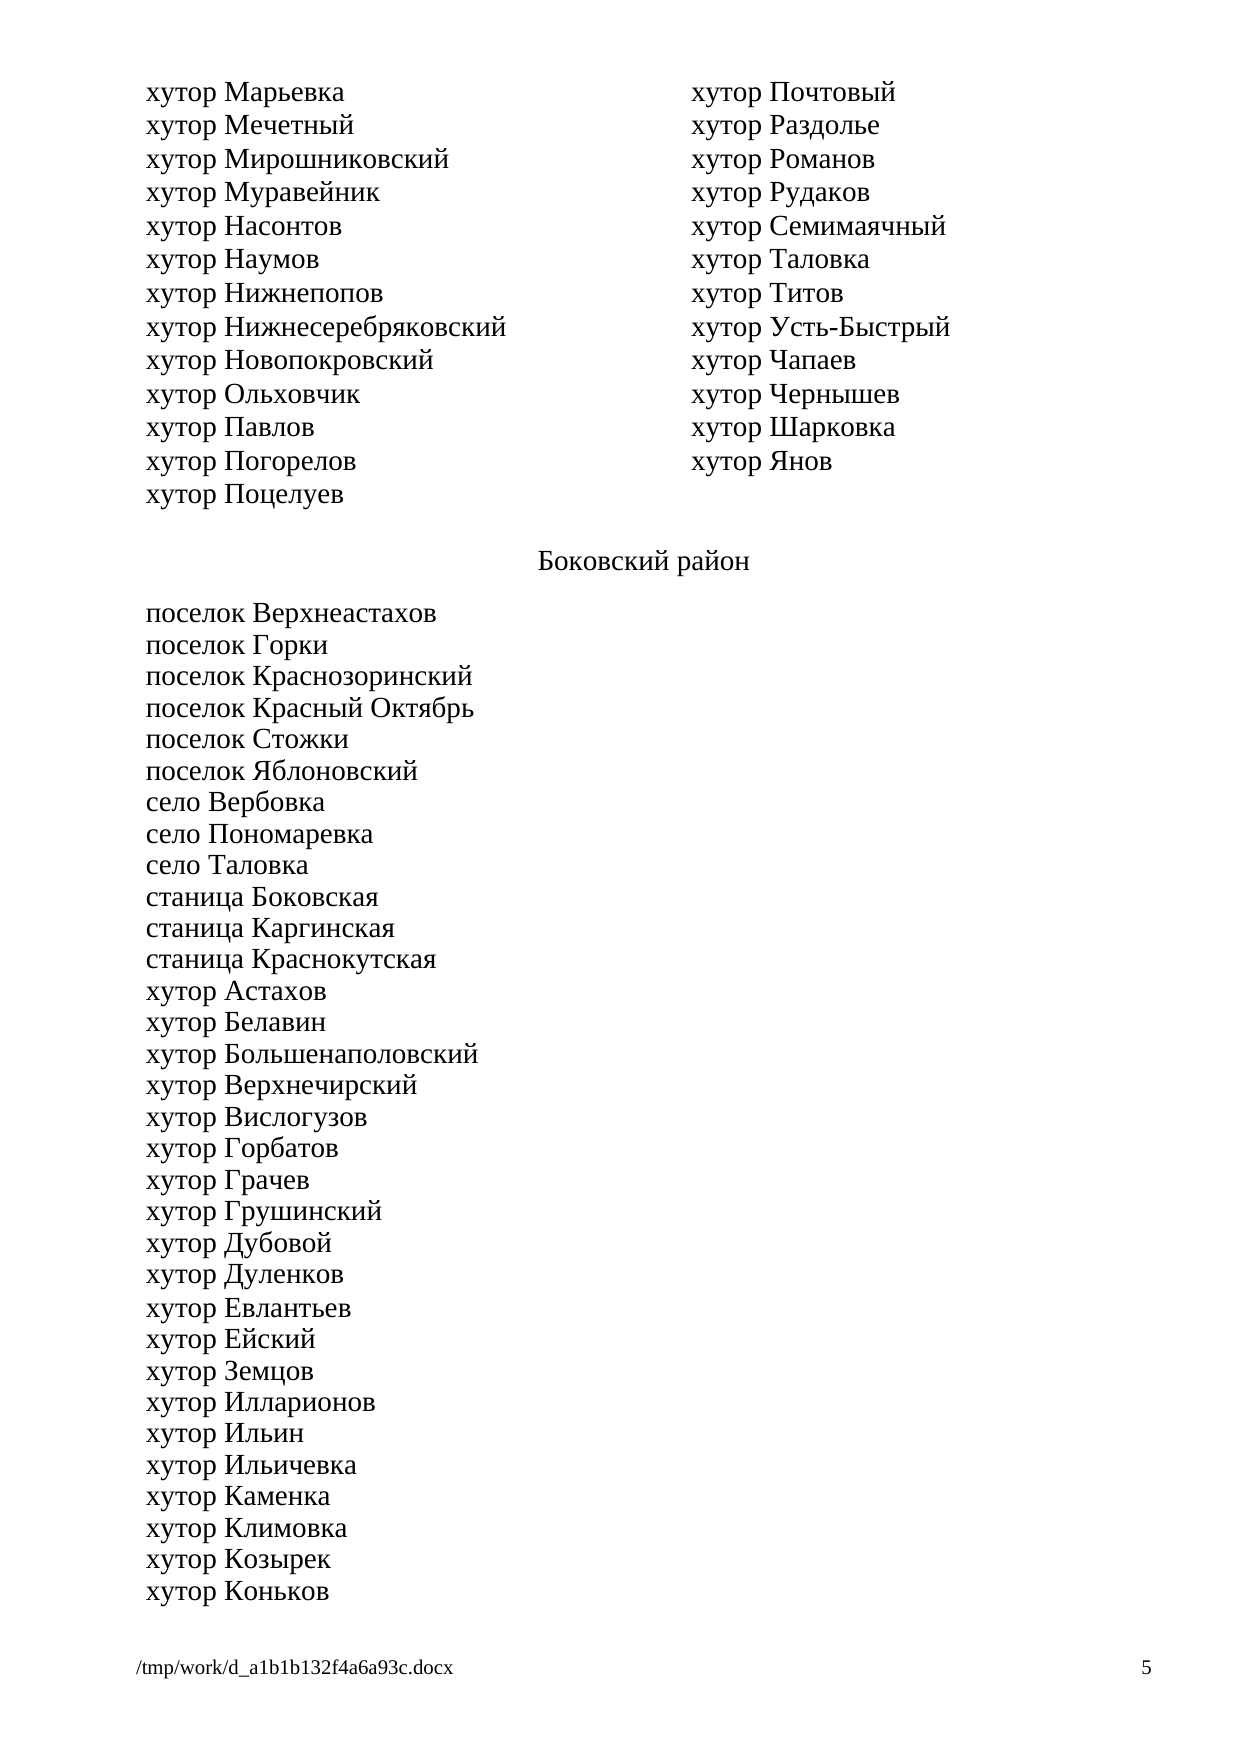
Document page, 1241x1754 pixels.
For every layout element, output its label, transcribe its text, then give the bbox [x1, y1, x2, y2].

table_cell хутор Нижнесеребряковский [134, 309, 616, 342]
table_cell хутор Горбатов [134, 1133, 616, 1164]
table_cell село Вербовка [134, 787, 616, 818]
table_cell хутор Павлов [134, 409, 616, 443]
table_cell хутор Чернышев [680, 376, 1161, 409]
table_cell поселок Красный Октябрь [134, 692, 616, 724]
table_cell хутор Мирошниковский [134, 141, 616, 174]
table_cell хутор Марьевка [134, 74, 616, 107]
table_cell хутор Белавин [134, 1007, 616, 1038]
table_cell хутор Коньков [134, 1575, 616, 1607]
table_cell хутор Каменка [134, 1481, 616, 1512]
table_cell хутор Раздолье [680, 108, 1161, 141]
table_cell хутор Поцелуев [134, 476, 616, 510]
table_cell хутор Ольховчик [134, 376, 616, 409]
table_cell хутор Земцов [134, 1355, 616, 1386]
table_cell хутор Грушинский [134, 1196, 616, 1227]
table_cell поселок Горки [134, 629, 616, 661]
table_cell хутор Верхнечирский [134, 1070, 616, 1101]
table_cell станица Боковская [134, 881, 616, 912]
table_cell хутор Илларионов [134, 1386, 616, 1418]
table_cell хутор Новопокровский [134, 342, 616, 376]
table_cell хутор Романов [680, 141, 1161, 174]
table_cell хутор Титов [680, 275, 1161, 309]
table_cell хутор Ейский [134, 1324, 616, 1355]
table_cell хутор Семимаячный [680, 208, 1161, 242]
table_cell хутор Насонтов [134, 208, 616, 242]
table_cell хутор Погорелов [134, 443, 616, 476]
table_cell хутор Янов [680, 443, 1161, 476]
table_cell поселок Стожки [134, 724, 616, 755]
table_cell хутор Наумов [134, 242, 616, 275]
table_cell село Пономаревка [134, 818, 616, 849]
table_cell станица Каргинская [134, 913, 616, 944]
table_cell хутор Дуленков [134, 1259, 616, 1290]
table_cell хутор Грачев [134, 1164, 616, 1196]
table_cell хутор Вислогузов [134, 1101, 616, 1133]
table_cell хутор Таловка [680, 242, 1161, 275]
table_cell поселок Краснозоринский [134, 661, 616, 692]
table_cell хутор Ильин [134, 1418, 616, 1449]
table_cell хутор Ильичевка [134, 1449, 616, 1481]
table_cell хутор Шарковка [680, 409, 1161, 443]
table_cell хутор Почтовый [680, 74, 1161, 107]
text Боковский район [136, 543, 1152, 577]
table_cell станица Краснокутская [134, 944, 616, 975]
table_cell хутор Евлантьев [134, 1290, 616, 1323]
table_cell хутор Мечетный [134, 108, 616, 141]
table_cell село Таловка [134, 850, 616, 881]
table_cell хутор Чапаев [680, 342, 1161, 376]
table_header поселок Верхнеастахов [134, 598, 616, 629]
table_cell хутор Дубовой [134, 1227, 616, 1258]
table_cell хутор Муравейник [134, 175, 616, 208]
table_cell хутор Астахов [134, 975, 616, 1007]
table_cell хутор Нижнепопов [134, 275, 616, 309]
table_cell хутор Климовка [134, 1512, 616, 1544]
table_cell хутор Рудаков [680, 175, 1161, 208]
table_cell хутор Усть-Быстрый [680, 309, 1161, 342]
table_cell хутор Козырек [134, 1544, 616, 1575]
table_cell хутор Большенаполовский [134, 1038, 616, 1070]
table_cell поселок Яблоновский [134, 755, 616, 787]
